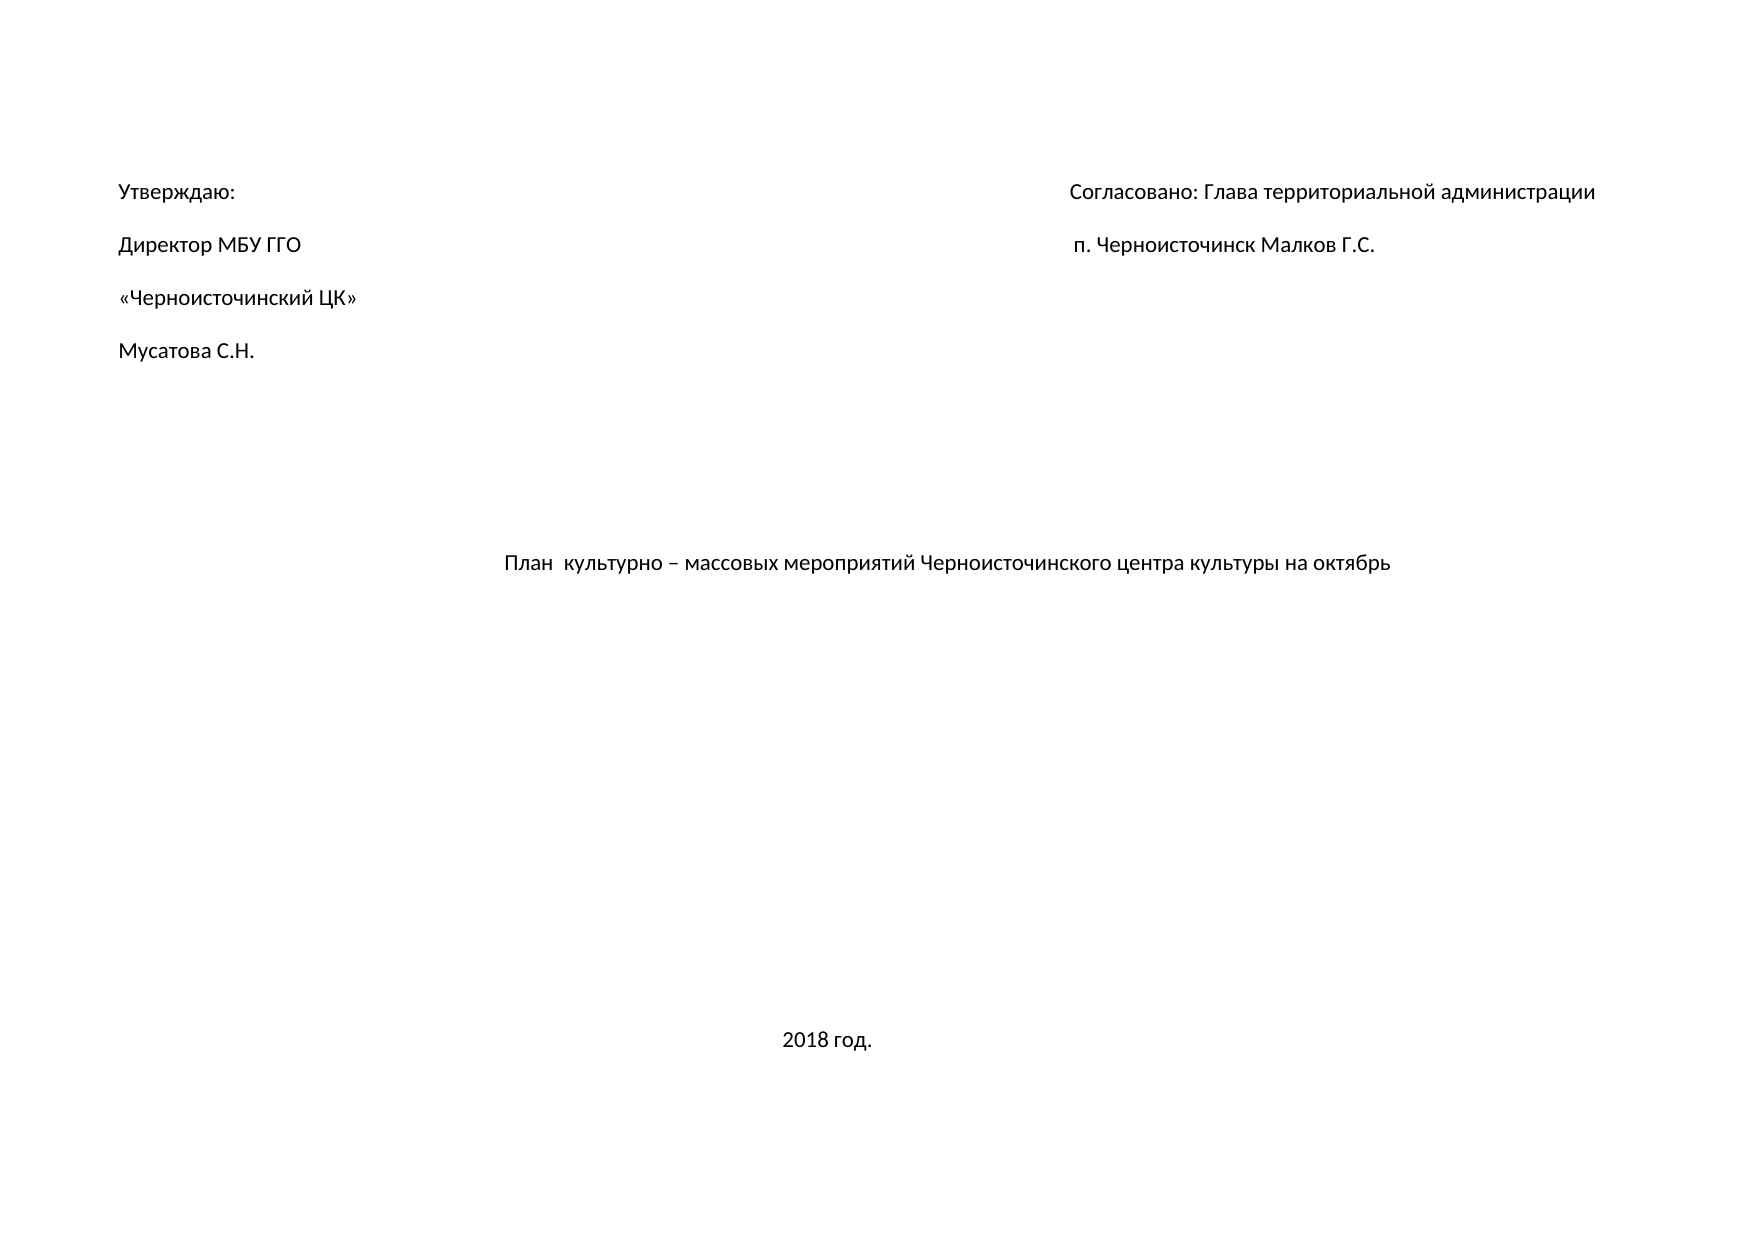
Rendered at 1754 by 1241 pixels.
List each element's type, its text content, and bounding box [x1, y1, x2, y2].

text «Черноисточинский ЦК» [118, 283, 1636, 311]
text Мусатова С.Н. [118, 336, 1636, 364]
text 2018 год. [118, 1026, 1636, 1053]
text План культурно – массовых мероприятий Черноисточинского центра культуры на октябрь [118, 548, 1636, 576]
text Директор МБУ ГГО п. Черноисточинск Малков Г.С. [118, 230, 1636, 258]
text Утверждаю: Согласовано: Глава территориальной администрации [118, 177, 1636, 205]
